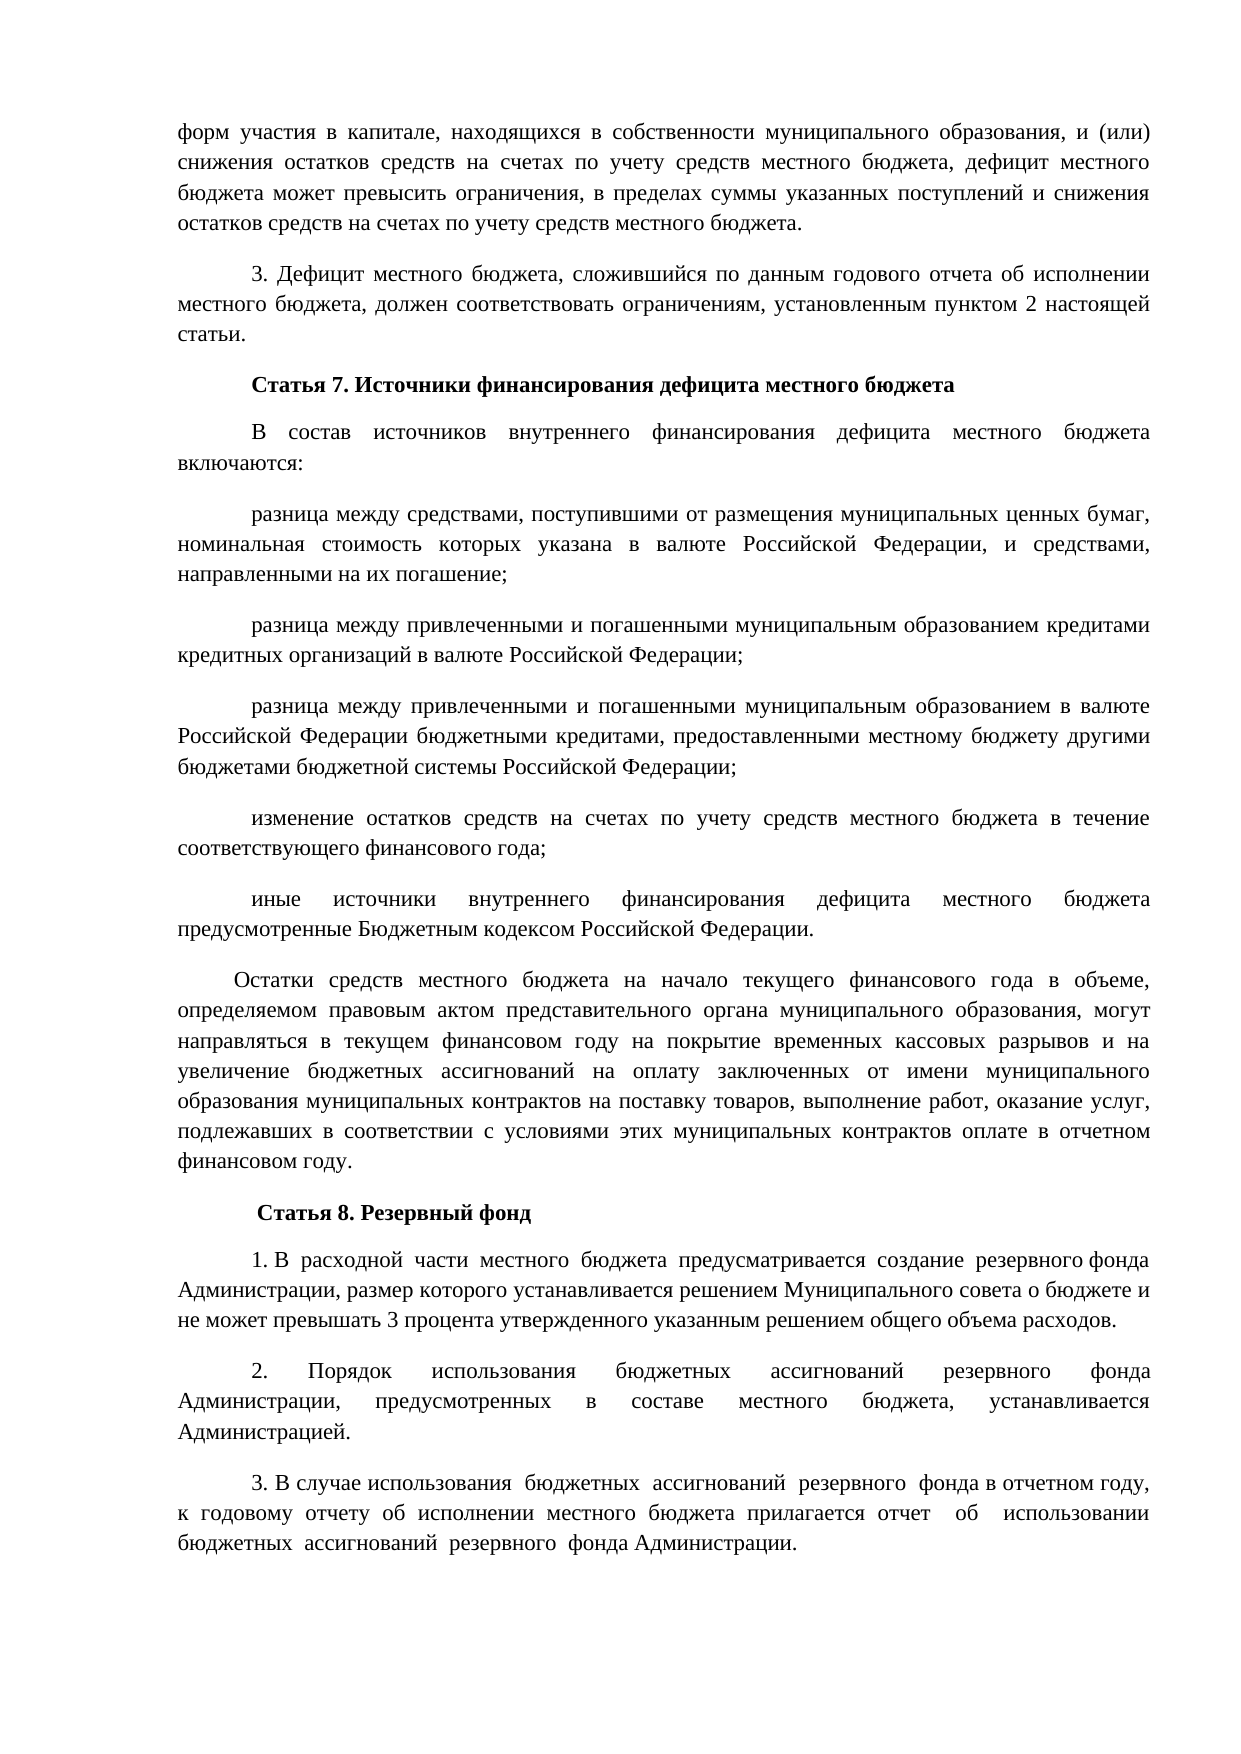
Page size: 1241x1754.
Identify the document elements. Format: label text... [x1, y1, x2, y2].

text 3. Дефицит местного бюджета, сложившийся по данным годового отчета об исполнении местного бюджета, должен соответствовать ограничениям, установленным пунктом 2 настоящей статьи. [177, 260, 1152, 347]
text 1. В расходной части местного бюджета предусматривается создание резервного фонда Администрации, размер которого устанавливается решением Муниципального совета о бюджете и не может превышать 3 процента утвержденного указанным решением общего объема расходов. [177, 1246, 1152, 1333]
text разница между средствами, поступившими от размещения муниципальных ценных бумаг, номинальная стоимость которых указана в валюте Российской Федерации, и средствами, направленными на их погашение; [177, 500, 1152, 586]
text разница между привлеченными и погашенными муниципальным образованием в валюте Российской Федерации бюджетными кредитами, предоставленными местному бюджету другими бюджетами бюджетной системы Российской Федерации; [177, 692, 1152, 779]
text Статья 7. Источники финансирования дефицита местного бюджета [177, 371, 1152, 398]
text Остатки средств местного бюджета на начало текущего финансового года в объеме, определяемом правовым актом представительного органа муниципального образования, могут направляться в текущем финансовом году на покрытие временных кассовых разрывов и на увеличение бюджетных ассигнований на оплату заключенных от имени муниципального образования муниципальных контрактов на поставку товаров, выполнение работ, оказание услуг, подлежавших в соответствии с условиями этих муниципальных контрактов оплате в отчетном финансовом году. [177, 966, 1152, 1174]
text 3. В случае использования бюджетных ассигнований резервного фонда в отчетном году, к годовому отчету об исполнении местного бюджета прилагается отчет об использовании бюджетных ассигнований резервного фонда Администрации. [177, 1469, 1152, 1556]
text В состав источников внутреннего финансирования дефицита местного бюджета включаются: [177, 418, 1152, 475]
text Статья 8. Резервный фонд [177, 1199, 1152, 1225]
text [177, 118, 1152, 235]
text иные источники внутреннего финансирования дефицита местного бюджета предусмотренные Бюджетным кодексом Российской Федерации. [177, 885, 1152, 942]
text изменение остатков средств на счетах по учету средств местного бюджета в течение соответствующего финансового года; [177, 804, 1152, 860]
text 2. Порядок использования бюджетных ассигнований резервного фонда Администрации, предусмотренных в составе местного бюджета, устанавливается Администрацией. [177, 1357, 1152, 1444]
text разница между привлеченными и погашенными муниципальным образованием кредитами кредитных организаций в валюте Российской Федерации; [177, 611, 1152, 668]
